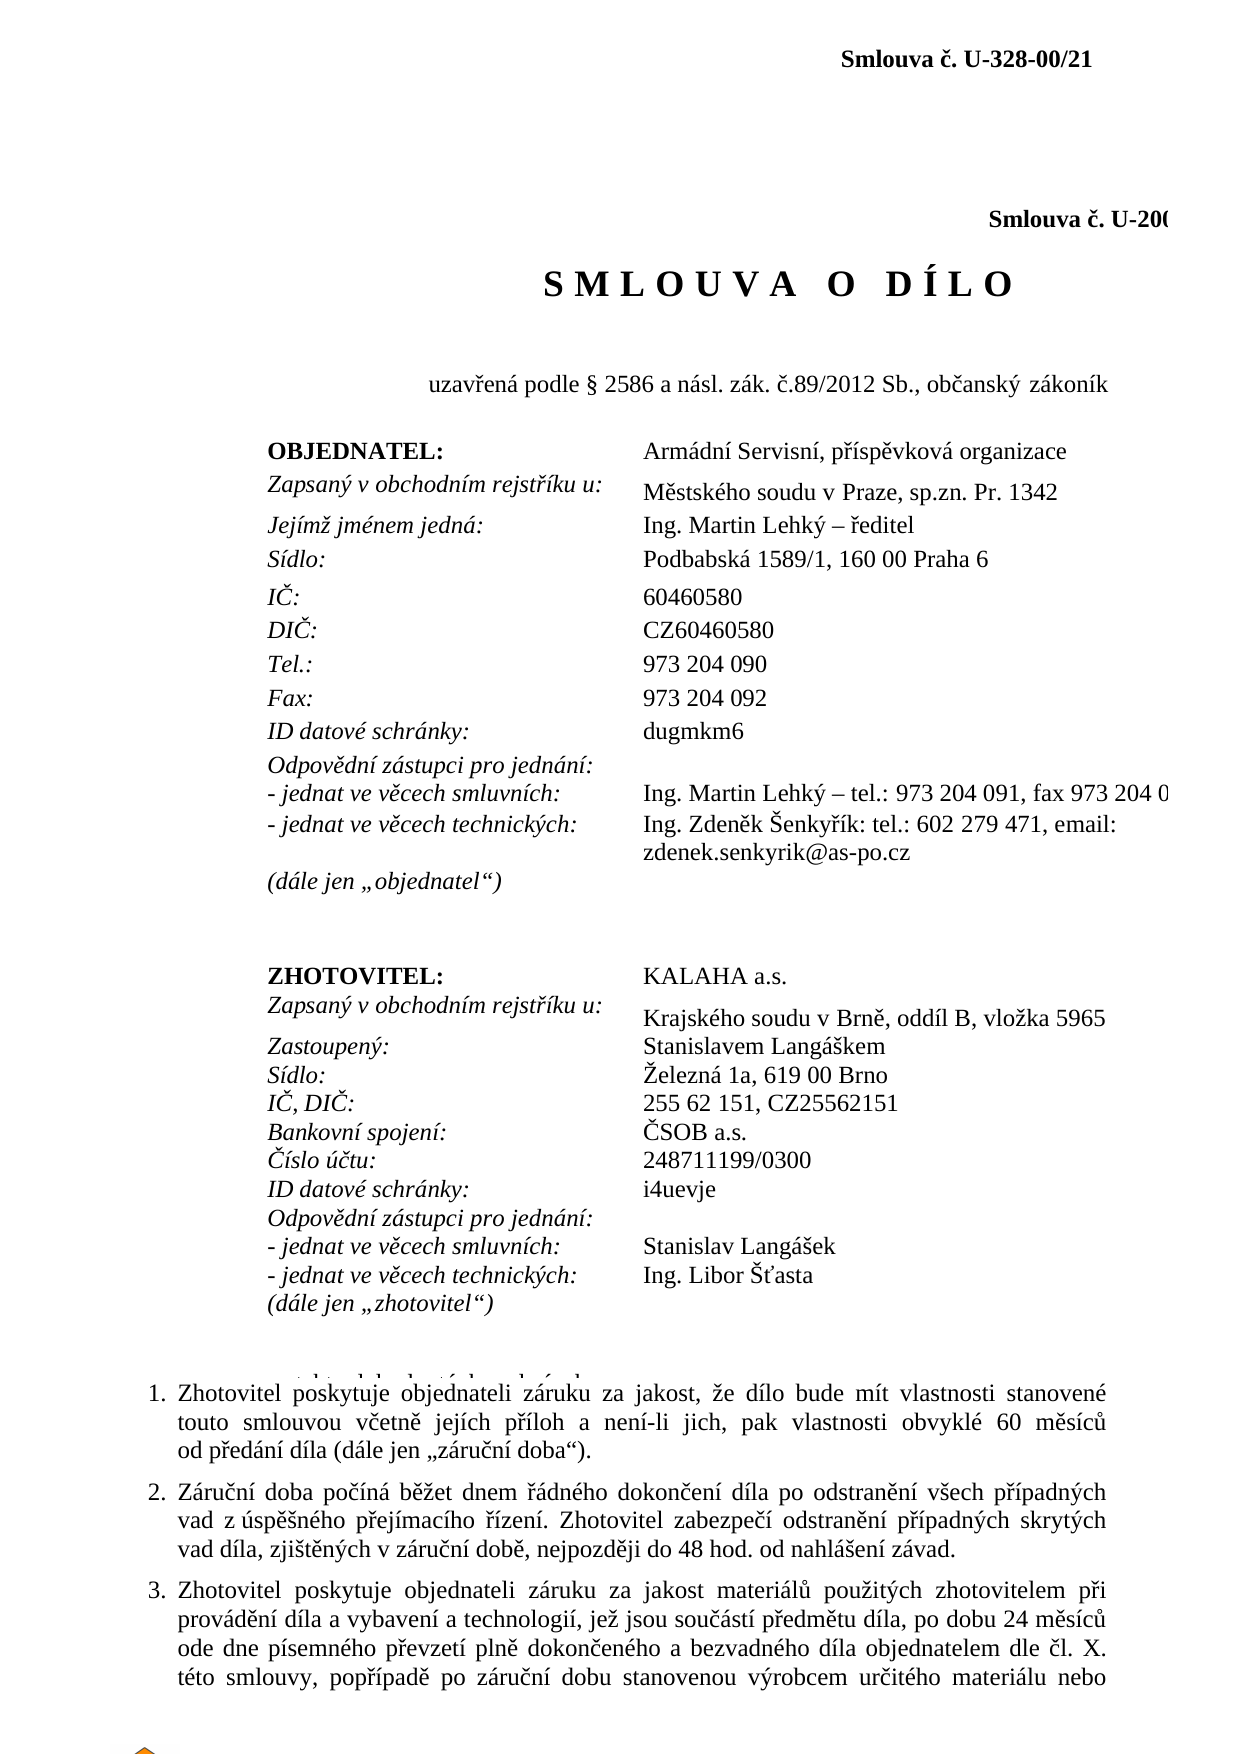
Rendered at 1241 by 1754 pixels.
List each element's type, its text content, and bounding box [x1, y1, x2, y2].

list Záruční doba počíná běžet dnem řádného dokončení díla po odstranění všech případných vad z úspěšného přejímacího řízení. Zhotovitel zabezpečí odstranění případných skrytých vad díla, zjištěných v záruční době, nejpozději do 48 hod. od nahlášení závad. [148, 1477, 1107, 1563]
list Zhotovitel poskytuje objednateli záruku za jakost materiálů použitých zhotovitelem při provádění díla a vybavení a technologií, jež jsou součástí předmětu díla, po dobu 24 měsíců ode dne písemného převzetí plně dokončeného a bezvadného díla objednatelem dle čl. X. této smlouvy, popřípadě po záruční dobu stanovenou výrobcem určitého materiálu nebo vybavení a technologie, pokud taková záruční doba stanovená výrobcem bude delší než výše uvedená doba. [148, 1576, 1107, 1691]
picture [109, 1744, 180, 1754]
list Zhotovitel poskytuje objednateli záruku za jakost, že dílo bude mít vlastnosti stanovené touto smlouvou včetně jejích příloh a není-li jich, pak vlastnosti obvyklé 60 měsíců od předání díla (dále jen „záruční doba“). [148, 1378, 1107, 1464]
